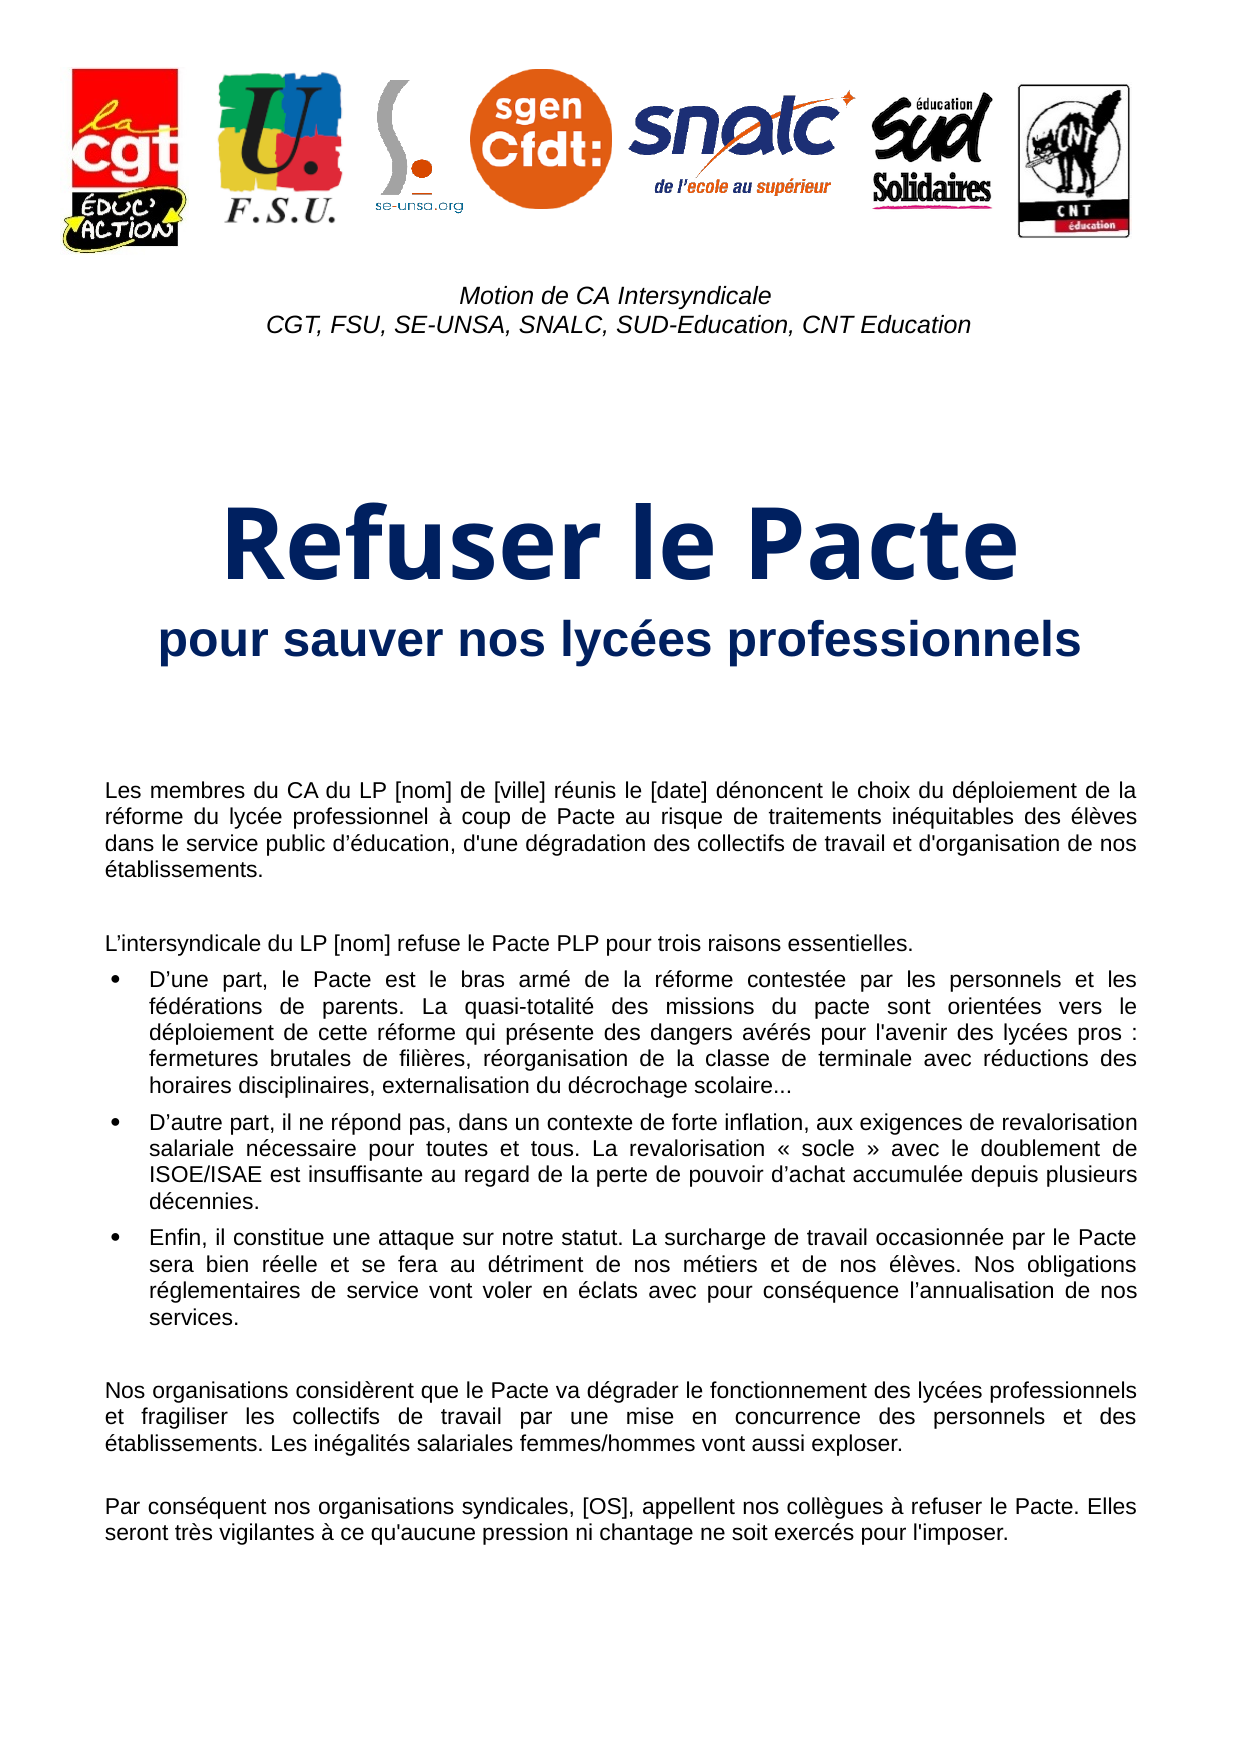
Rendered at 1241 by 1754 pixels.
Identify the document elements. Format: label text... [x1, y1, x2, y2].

picture [60, 67, 189, 255]
picture [870, 82, 994, 218]
text L’intersyndicale du LP [nom] refuse le Pacte PLP pour trois raisons essentielles. [104, 929, 1138, 956]
list D’autre part, il ne répond pas, dans un contexte de forte inflation, aux exigences de revalorisation salariale nécessaire pour toutes et tous. La revalorisation « socle » avec le doublement de ISOE/ISAE est insuffisante au regard de la perte de pouvoir d’achat accumulée depuis plusieurs décennies. [111, 1108, 1138, 1214]
picture [628, 89, 857, 196]
picture [1016, 82, 1132, 239]
text Par conséquent nos organisations syndicales, [OS], appellent nos collègues à refuser le Pacte. Elles seront très vigilantes à ce qu'aucune pression ni chantage ne soit exercés pour l'imposer. [104, 1493, 1138, 1546]
text Motion de CA Intersyndicale [75, 281, 1165, 309]
text CGT, FSU, SE-UNSA, SNALC, SUD-Education, CNT Education [75, 309, 1165, 338]
text Les membres du CA du LP [nom] de [ville] réunis le [date] dénoncent le choix du déploiement de la réforme du lycée professionnel à coup de Pacte au risque de traitements inéquitables des élèves dans le service public d’éducation, d'une dégradation des collectifs de travail et d'organisation de nos établissements. [104, 777, 1138, 882]
text Nos organisations considèrent que le Pacte va dégrader le fonctionnement des lycées professionnels et fragiliser les collectifs de travail par une mise en concurrence des personnels et des établissements. Les inégalités salariales femmes/hommes vont aussi exploser. [104, 1377, 1138, 1456]
picture [366, 69, 612, 218]
list D’une part, le Pacte est le bras armé de la réforme contestée par les personnels et les fédérations de parents. La quasi-totalité des missions du pacte sont orientées vers le déploiement de cette réforme qui présente des dangers avérés pour l'avenir des lycées pros : fermetures brutales de filières, réorganisation de la classe de terminale avec réductions des horaires disciplinaires, externalisation du décrochage scolaire... [111, 966, 1138, 1098]
picture [197, 67, 362, 228]
text Refuser le Pacte [75, 473, 1165, 609]
list Enfin, il constitue une attaque sur notre statut. La surcharge de travail occasionnée par le Pacte sera bien réelle et se fera au détriment de nos métiers et de nos élèves. Nos obligations réglementaires de service vont voler en éclats avec pour conséquence l’annualisation de nos services. [111, 1224, 1138, 1330]
text pour sauver nos lycées professionnels [75, 609, 1165, 667]
